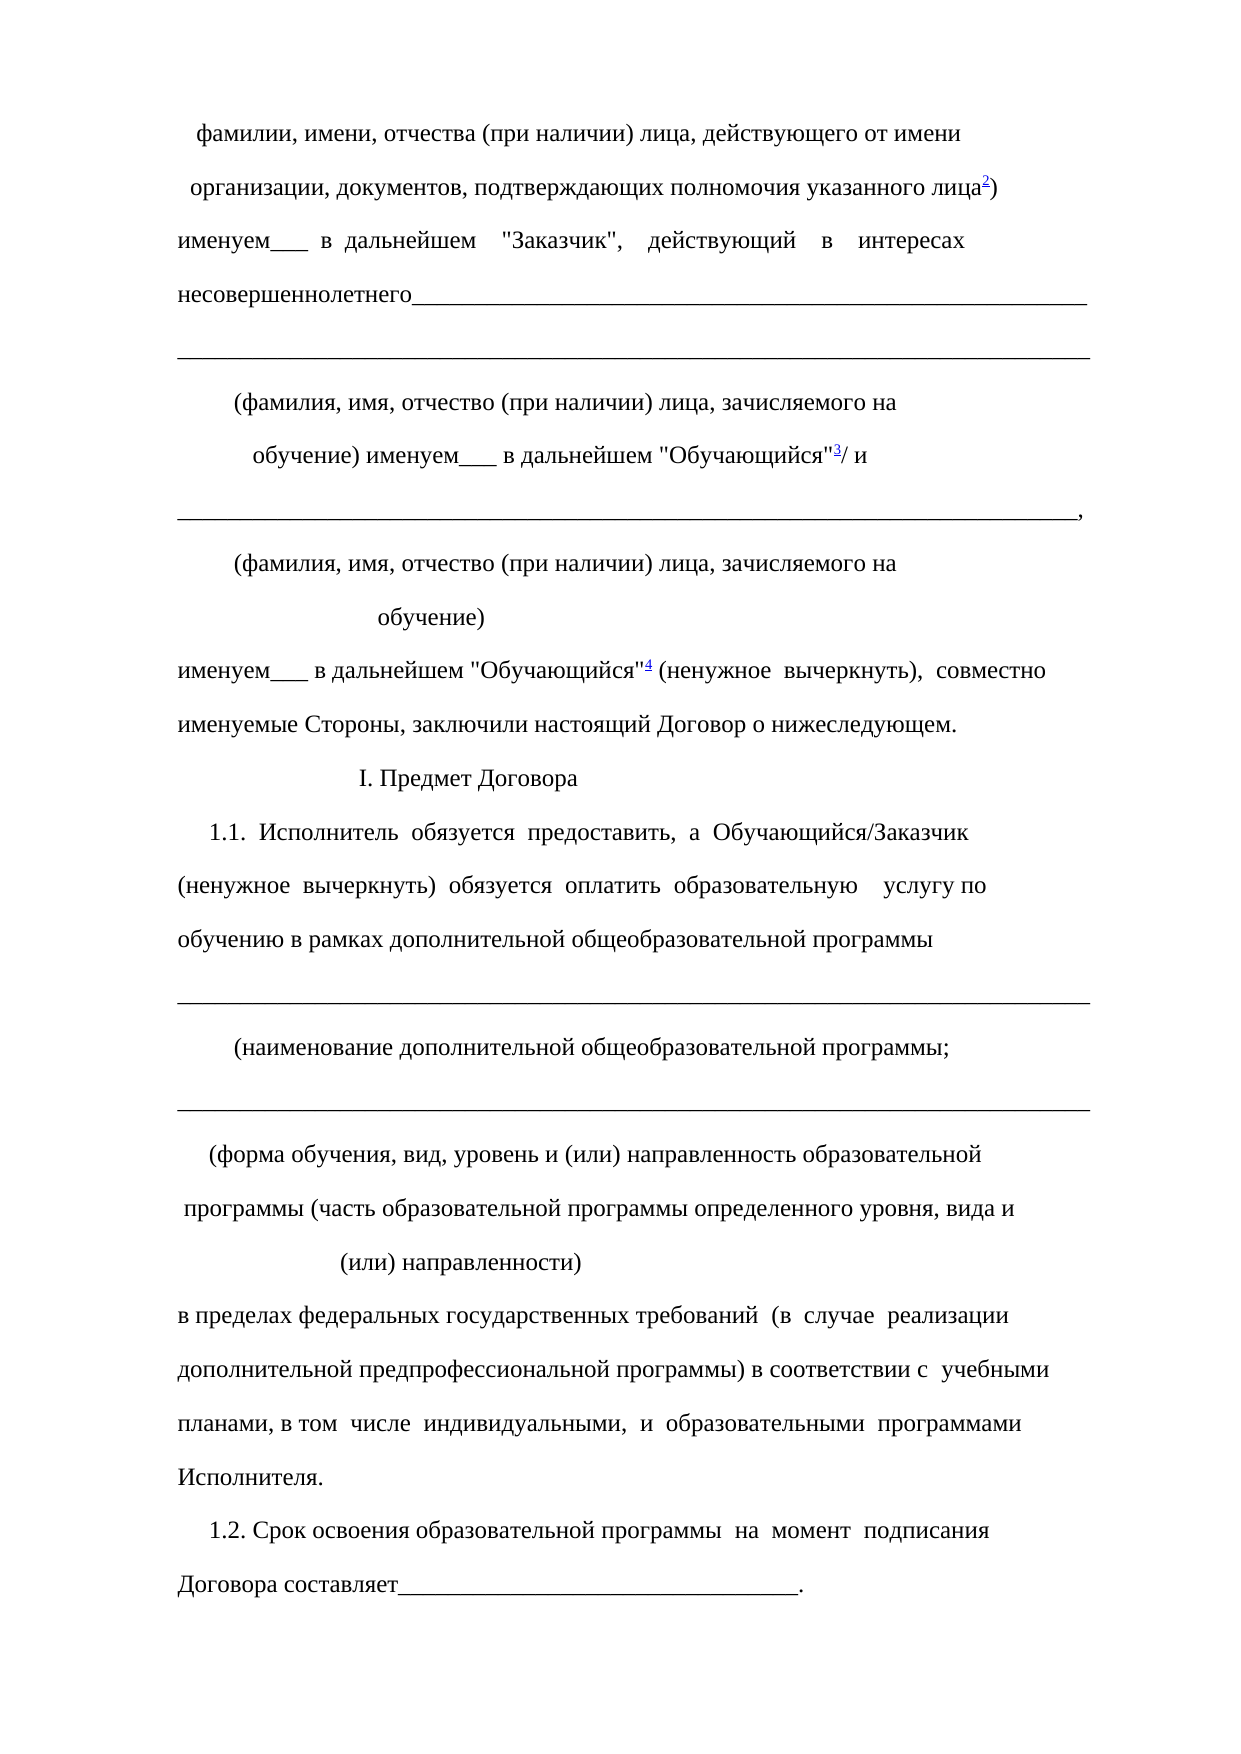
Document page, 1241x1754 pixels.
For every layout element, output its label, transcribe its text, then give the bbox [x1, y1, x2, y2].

text Договора составляет________________________________. [177, 1569, 1152, 1598]
text программы (часть образовательной программы определенного уровня, вида и [177, 1193, 1152, 1222]
text _________________________________________________________________________ [177, 978, 1152, 1007]
text _________________________________________________________________________ [177, 1086, 1152, 1114]
text _________________________________________________________________________ [177, 333, 1152, 362]
text дополнительной предпрофессиональной программы) в соответствии с учебными [177, 1354, 1152, 1383]
text именуем___ в дальнейшем "Заказчик", действующий в интересах [177, 226, 1152, 254]
text обучение) именуем___ в дальнейшем "Обучающийся"3/ и [177, 441, 1152, 469]
text в пределах федеральных государственных требований (в случае реализации [177, 1301, 1152, 1329]
text 1.2. Срок освоения образовательной программы на момент подписания [177, 1516, 1152, 1544]
text именуемые Стороны, заключили настоящий Договор о нижеследующем. [177, 709, 1152, 738]
text (наименование дополнительной общеобразовательной программы; [177, 1032, 1152, 1061]
text ________________________________________________________________________, [177, 494, 1152, 523]
text Исполнителя. [177, 1462, 1152, 1491]
text именуем___ в дальнейшем "Обучающийся"4 (ненужное вычеркнуть), совместно [177, 656, 1152, 684]
text обучение) [177, 602, 1152, 631]
text 1.1. Исполнитель обязуется предоставить, а Обучающийся/Заказчик [177, 817, 1152, 846]
text (фамилия, имя, отчество (при наличии) лица, зачисляемого на [177, 548, 1152, 577]
text организации, документов, подтверждающих полномочия указанного лица2) [177, 172, 1152, 201]
text (ненужное вычеркнуть) обязуется оплатить образовательную услугу по [177, 871, 1152, 899]
text планами, в том числе индивидуальными, и образовательными программами [177, 1408, 1152, 1437]
text обучению в рамках дополнительной общеобразовательной программы [177, 924, 1152, 953]
text I. Предмет Договора [177, 763, 1152, 792]
text несовершеннолетнего______________________________________________________ [177, 279, 1152, 308]
text (форма обучения, вид, уровень и (или) направленность образовательной [177, 1139, 1152, 1168]
text (или) направленности) [177, 1247, 1152, 1276]
text фамилии, имени, отчества (при наличии) лица, действующего от имени [177, 118, 1152, 147]
text (фамилия, имя, отчество (при наличии) лица, зачисляемого на [177, 387, 1152, 416]
